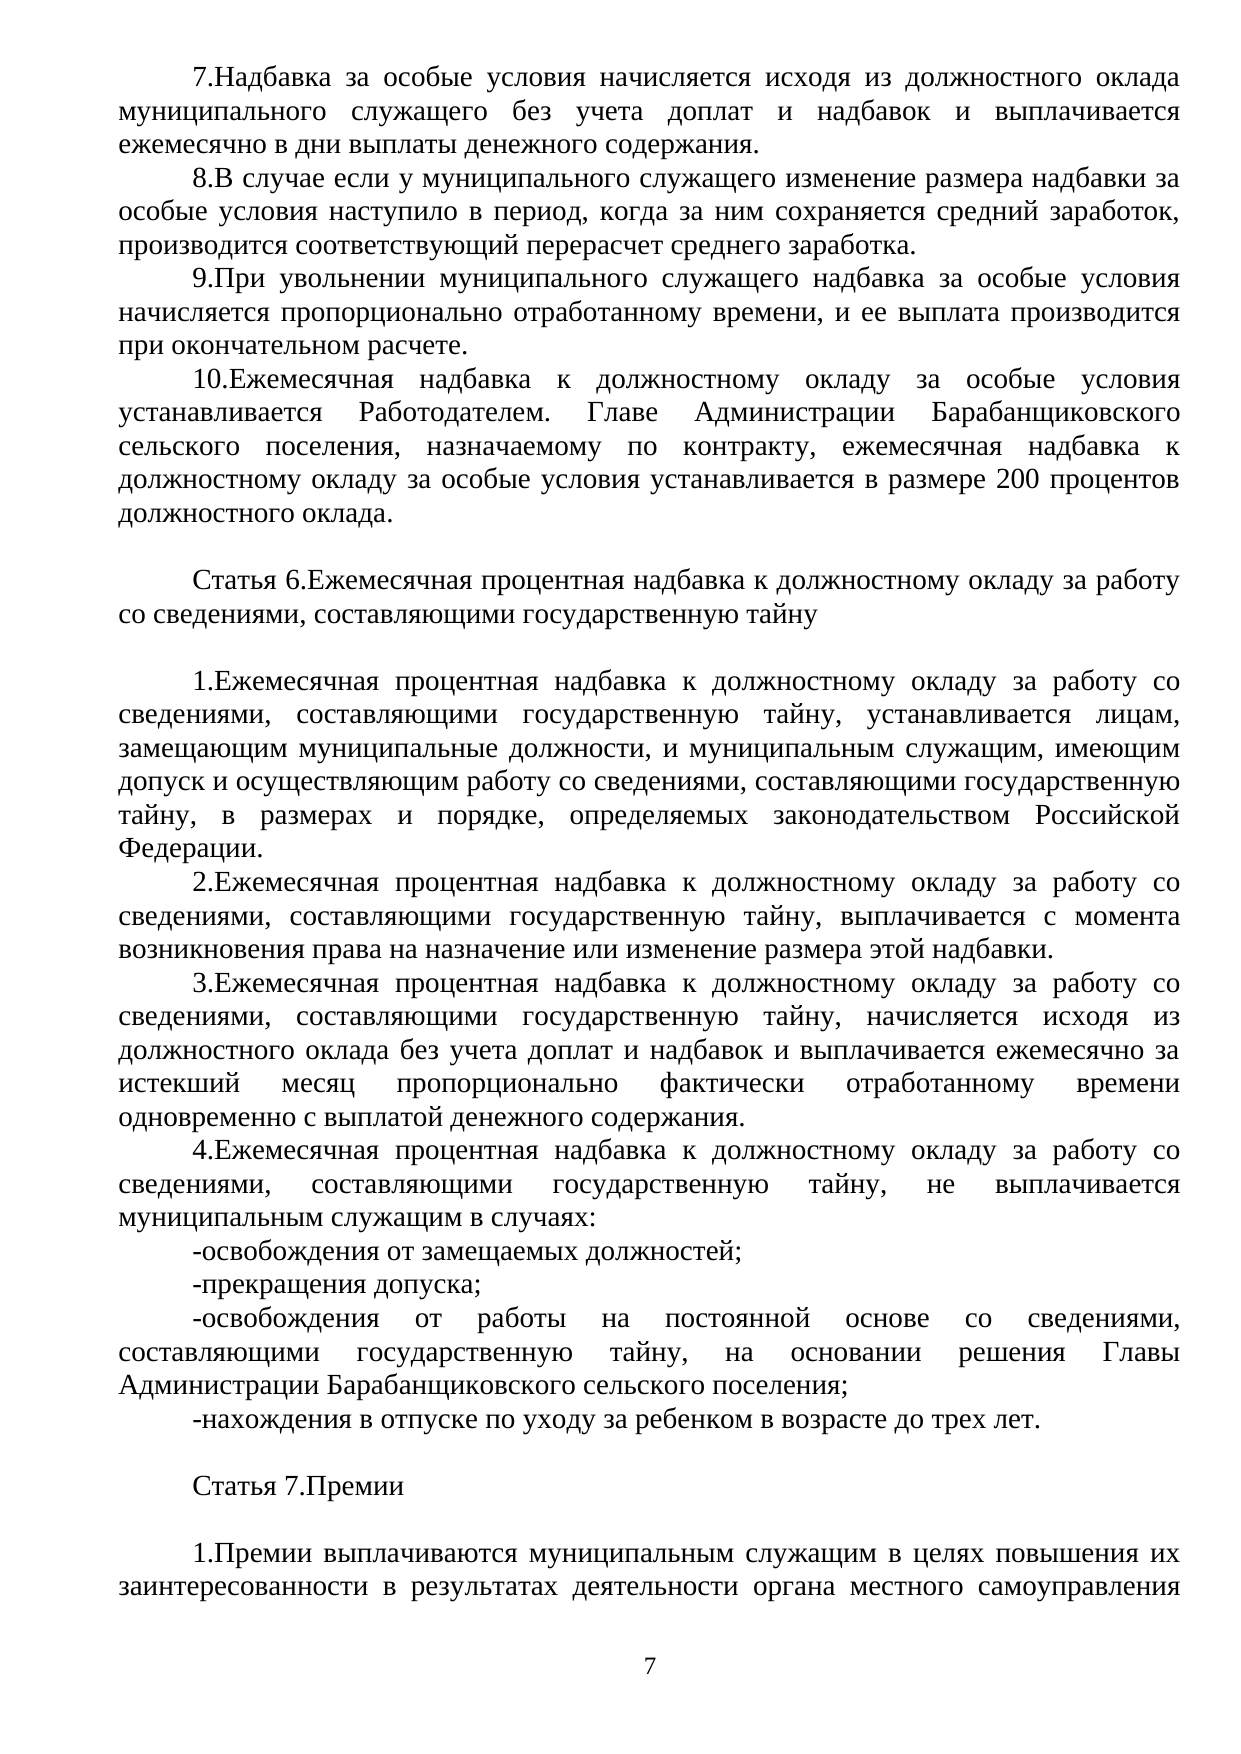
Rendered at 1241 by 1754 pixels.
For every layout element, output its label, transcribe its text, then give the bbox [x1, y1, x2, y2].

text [118, 1535, 1181, 1602]
text 10.Ежемесячная надбавка к должностному окладу за особые условия устанавливается Работодателем. Главе Администрации Барабанщиковского сельского поселения, назначаемому по контракту, ежемесячная надбавка к должностному окладу за особые условия устанавливается в размере 200 процентов должностного оклада. [118, 361, 1181, 529]
text 1.Ежемесячная процентная надбавка к должностному окладу за работу со сведениями, составляющими государственную тайну, устанавливается лицам, замещающим муниципальные должности, и муниципальным служащим, имеющим допуск и осуществляющим работу со сведениями, составляющими государственную тайну, в размерах и порядке, определяемых законодательством Российской Федерации. [118, 663, 1181, 864]
text 8.В случае если у муниципального служащего изменение размера надбавки за особые условия наступило в период, когда за ним сохраняется средний заработок, производится соответствующий перерасчет среднего заработка. [118, 160, 1181, 260]
text -прекращения допуска; [118, 1267, 1181, 1300]
text -освобождения от замещаемых должностей; [118, 1233, 1181, 1267]
text Статья 7.Премии [118, 1468, 1181, 1501]
text 4.Ежемесячная процентная надбавка к должностному окладу за работу со сведениями, составляющими государственную тайну, не выплачивается муниципальным служащим в случаях: [118, 1132, 1181, 1233]
text -освобождения от работы на постоянной основе со сведениями, составляющими государственную тайну, на основании решения Главы Администрации Барабанщиковского сельского поселения; [118, 1300, 1181, 1401]
text 7.Надбавка за особые условия начисляется исходя из должностного оклада муниципального служащего без учета доплат и надбавок и выплачивается ежемесячно в дни выплаты денежного содержания. [118, 59, 1181, 160]
text -нахождения в отпуске по уходу за ребенком в возрасте до трех лет. [118, 1401, 1181, 1434]
text Статья 6.Ежемесячная процентная надбавка к должностному окладу за работу со сведениями, составляющими государственную тайну [118, 562, 1181, 629]
text 2.Ежемесячная процентная надбавка к должностному окладу за работу со сведениями, составляющими государственную тайну, выплачивается с момента возникновения права на назначение или изменение размера этой надбавки. [118, 864, 1181, 965]
text 3.Ежемесячная процентная надбавка к должностному окладу за работу со сведениями, составляющими государственную тайну, начисляется исходя из должностного оклада без учета доплат и надбавок и выплачивается ежемесячно за истекший месяц пропорционально фактически отработанному времени одновременно с выплатой денежного содержания. [118, 965, 1181, 1132]
text 9.При увольнении муниципального служащего надбавка за особые условия начисляется пропорционально отработанному времени, и ее выплата производится при окончательном расчете. [118, 260, 1181, 361]
